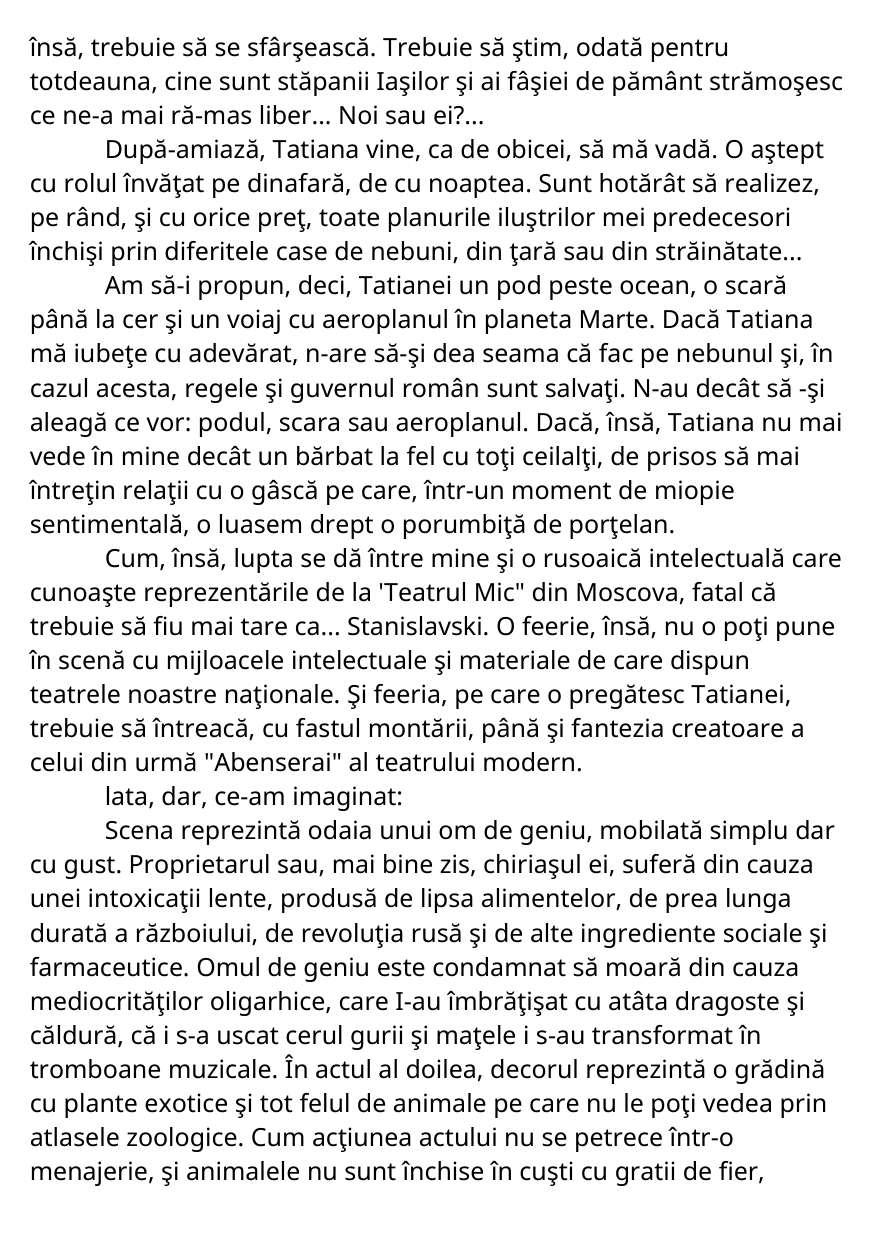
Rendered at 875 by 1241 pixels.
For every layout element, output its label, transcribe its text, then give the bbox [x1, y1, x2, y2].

text Cum, însă, lupta se dă între mine şi o rusoaică intelectuală care cunoaşte reprezentările de la 'Teatrul Mic" din Moscova, fatal că trebuie să fiu mai tare ca... Stanislavski. O feerie, însă, nu o poţi pune în scenă cu mijloacele intelectuale şi materiale de care dispun teatrele noastre naţionale. Şi feeria, pe care o pregătesc Tatianei, trebuie să întreacă, cu fastul montării, până şi fantezia creatoare a celui din urmă "Abenserai" al teatrului modern. [29, 541, 844, 779]
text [29, 813, 844, 1188]
text lata, dar, ce-am imaginat: [29, 779, 844, 813]
text Am să-i propun, deci, Tatianei un pod peste ocean, o scară până la cer şi un voiaj cu aeroplanul în planeta Marte. Dacă Tatiana mă iubeţe cu adevărat, n-are să-şi dea seama că fac pe nebunul şi, în cazul acesta, regele şi guvernul român sunt salvaţi. N-au decât să -şi aleagă ce vor: podul, scara sau aeroplanul. Dacă, însă, Tatiana nu mai vede în mine decât un bărbat la fel cu toţi ceilalţi, de prisos să mai întreţin relaţii cu o gâscă pe care, într-un moment de miopie sentimentală, o luasem drept o porumbiţă de porţelan. [29, 268, 844, 541]
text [29, 29, 844, 132]
text După-amiază, Tatiana vine, ca de obicei, să mă vadă. O aştept cu rolul învăţat pe dinafară, de cu noaptea. Sunt hotărât să realizez, pe rând, şi cu orice preţ, toate planurile iluştrilor mei predecesori închişi prin diferitele case de nebuni, din ţară sau din străinătate... [29, 132, 844, 268]
